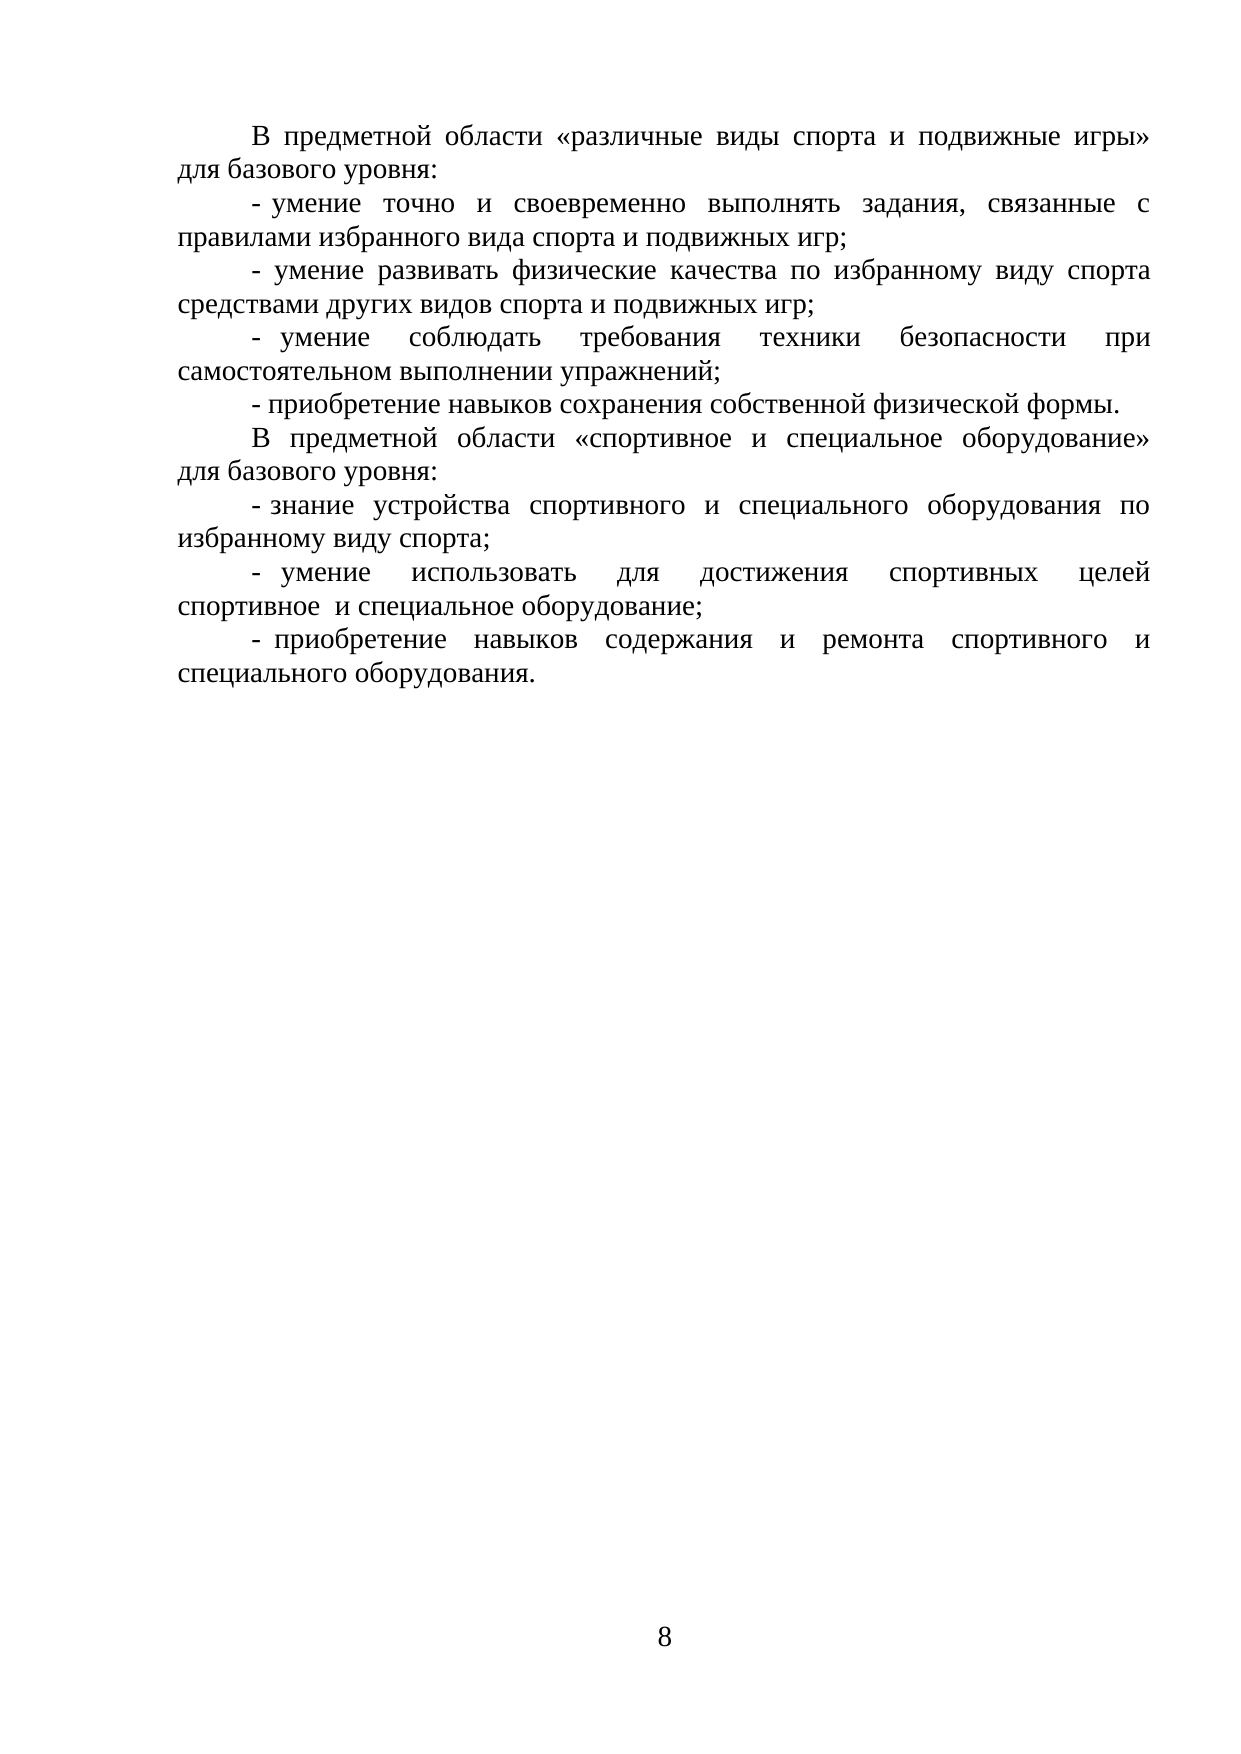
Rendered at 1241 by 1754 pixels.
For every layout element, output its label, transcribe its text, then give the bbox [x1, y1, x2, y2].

text - умение точно и своевременно выполнять задания, связанные с правилами избранного вида спорта и подвижных игр; [177, 185, 1152, 252]
text - приобретение навыков содержания и ремонта спортивного и специального оборудования. [177, 621, 1152, 688]
text - приобретение навыков сохранения собственной физической формы. [177, 386, 1152, 420]
text В предметной области «различные виды спорта и подвижные игры» для базового уровня: [177, 118, 1152, 185]
text - умение использовать для достижения спортивных целей спортивное и специальное оборудование; [177, 554, 1152, 621]
text В предметной области «спортивное и специальное оборудование» для базового уровня: [177, 420, 1152, 487]
text - умение развивать физические качества по избранному виду спорта средствами других видов спорта и подвижных игр; [177, 252, 1152, 319]
text - знание устройства спортивного и специального оборудования по избранному виду спорта; [177, 487, 1152, 554]
text - умение соблюдать требования техники безопасности при самостоятельном выполнении упражнений; [177, 319, 1152, 386]
